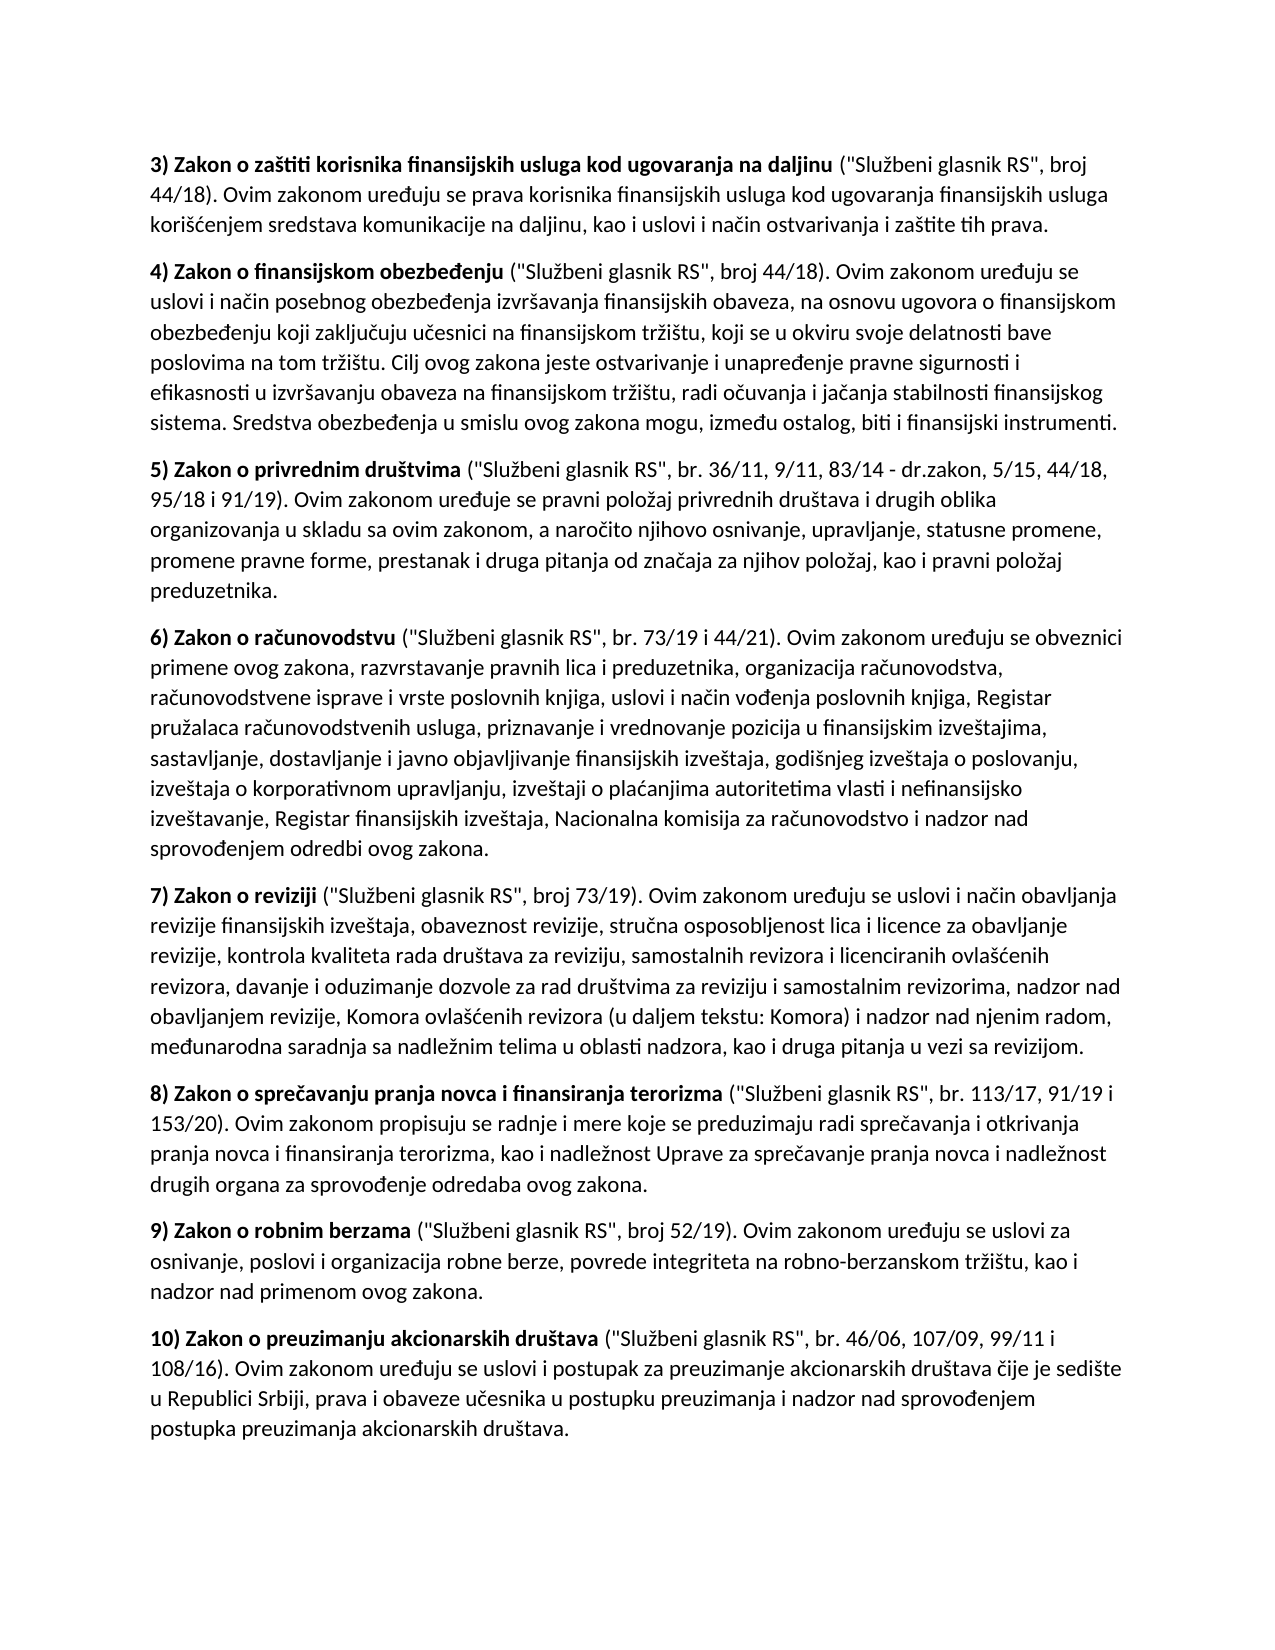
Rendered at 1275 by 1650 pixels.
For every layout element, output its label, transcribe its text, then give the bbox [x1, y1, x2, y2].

text 5) Zakon o privrednim društvima ("Službeni glasnik RS", br. 36/11, 9/11, 83/14 - dr.zakon, 5/15, 44/18, 95/18 i 91/19). Ovim zakonom uređuje se pravni položaj privrednih društava i drugih oblika organizovanja u skladu sa ovim zakonom, a naročito njihovo osnivanje, upravljanje, statusne promene, promene pravne forme, prestanak i druga pitanja od značaja za njihov položaj, kao i pravni položaj preduzetnika. [150, 455, 1125, 604]
text 10) Zakon o preuzimanju akcionarskih društava ("Službeni glasnik RS", br. 46/06, 107/09, 99/11 i 108/16). Ovim zakonom uređuju se uslovi i postupak za preuzimanje akcionarskih društava čije je sedište u Republici Srbiji, prava i obaveze učesnika u postupku preuzimanja i nadzor nad sprovođenjem postupka preuzimanja akcionarskih društava. [150, 1324, 1125, 1443]
text 4) Zakon o finansijskom obezbeđenju ("Službeni glasnik RS", broj 44/18). Ovim zakonom uređuju se uslovi i način posebnog obezbeđenja izvršavanja finansijskih obaveza, na osnovu ugovora o finansijskom obezbeđenju koji zaključuju učesnici na finansijskom tržištu, koji se u okviru svoje delatnosti bave poslovima na tom tržištu. Cilj ovog zakona jeste ostvarivanje i unapređenje pravne sigurnosti i efikasnosti u izvršavanju obaveza na finansijskom tržištu, radi očuvanja i jačanja stabilnosti finansijskog sistema. Sredstva obezbeđenja u smislu ovog zakona mogu, između ostalog, biti i finansijski instrumenti. [150, 257, 1125, 436]
text 9) Zakon o robnim berzama ("Službeni glasnik RS", broj 52/19). Ovim zakonom uređuju se uslovi za osnivanje, poslovi i organizacija robne berze, povrede integriteta na robno-berzanskom tržištu, kao i nadzor nad primenom ovog zakona. [150, 1217, 1125, 1305]
text 8) Zakon o sprečavanju pranja novca i finansiranja terorizma ("Službeni glasnik RS", br. 113/17, 91/19 i 153/20). Ovim zakonom propisuju se radnje i mere koje se preduzimaju radi sprečavanja i otkrivanja pranja novca i finansiranja terorizma, kao i nadležnost Uprave za sprečavanje pranja novca i nadležnost drugih organa za sprovođenje odredaba ovog zakona. [150, 1079, 1125, 1198]
text 3) Zakon o zaštiti korisnika finansijskih usluga kod ugovaranja na daljinu ("Službeni glasnik RS", broj 44/18). Ovim zakonom uređuju se prava korisnika finansijskih usluga kod ugovaranja finansijskih usluga korišćenjem sredstava komunikacije na daljinu, kao i uslovi i način ostvarivanja i zaštite tih prava. [150, 150, 1125, 238]
text 6) Zakon o računovodstvu ("Službeni glasnik RS", br. 73/19 i 44/21). Ovim zakonom uređuju se obveznici primene ovog zakona, razvrstavanje pravnih lica i preduzetnika, organizacija računovodstva, računovodstvene isprave i vrste poslovnih knjiga, uslovi i način vođenja poslovnih knjiga, Registar pružalaca računovodstvenih usluga, priznavanje i vrednovanje pozicija u finansijskim izveštajima, sastavljanje, dostavljanje i javno objavljivanje finansijskih izveštaja, godišnjeg izveštaja o poslovanju, izveštaja o korporativnom upravljanju, izveštaji o plaćanjima autoritetima vlasti i nefinansijsko izveštavanje, Registar finansijskih izveštaja, Nacionalna komisija za računovodstvo i nadzor nad sprovođenjem odredbi ovog zakona. [150, 623, 1125, 862]
text 7) Zakon o reviziji ("Službeni glasnik RS", broj 73/19). Ovim zakonom uređuju se uslovi i način obavljanja revizije finansijskih izveštaja, obaveznost revizije, stručna osposobljenost lica i licence za obavljanje revizije, kontrola kvaliteta rada društava za reviziju, samostalnih revizora i licenciranih ovlašćenih revizora, davanje i oduzimanje dozvole za rad društvima za reviziju i samostalnim revizorima, nadzor nad obavljanjem revizije, Komora ovlašćenih revizora (u daljem tekstu: Komora) i nadzor nad njenim radom, međunarodna saradnja sa nadležnim telima u oblasti nadzora, kao i druga pitanja u vezi sa revizijom. [150, 881, 1125, 1060]
